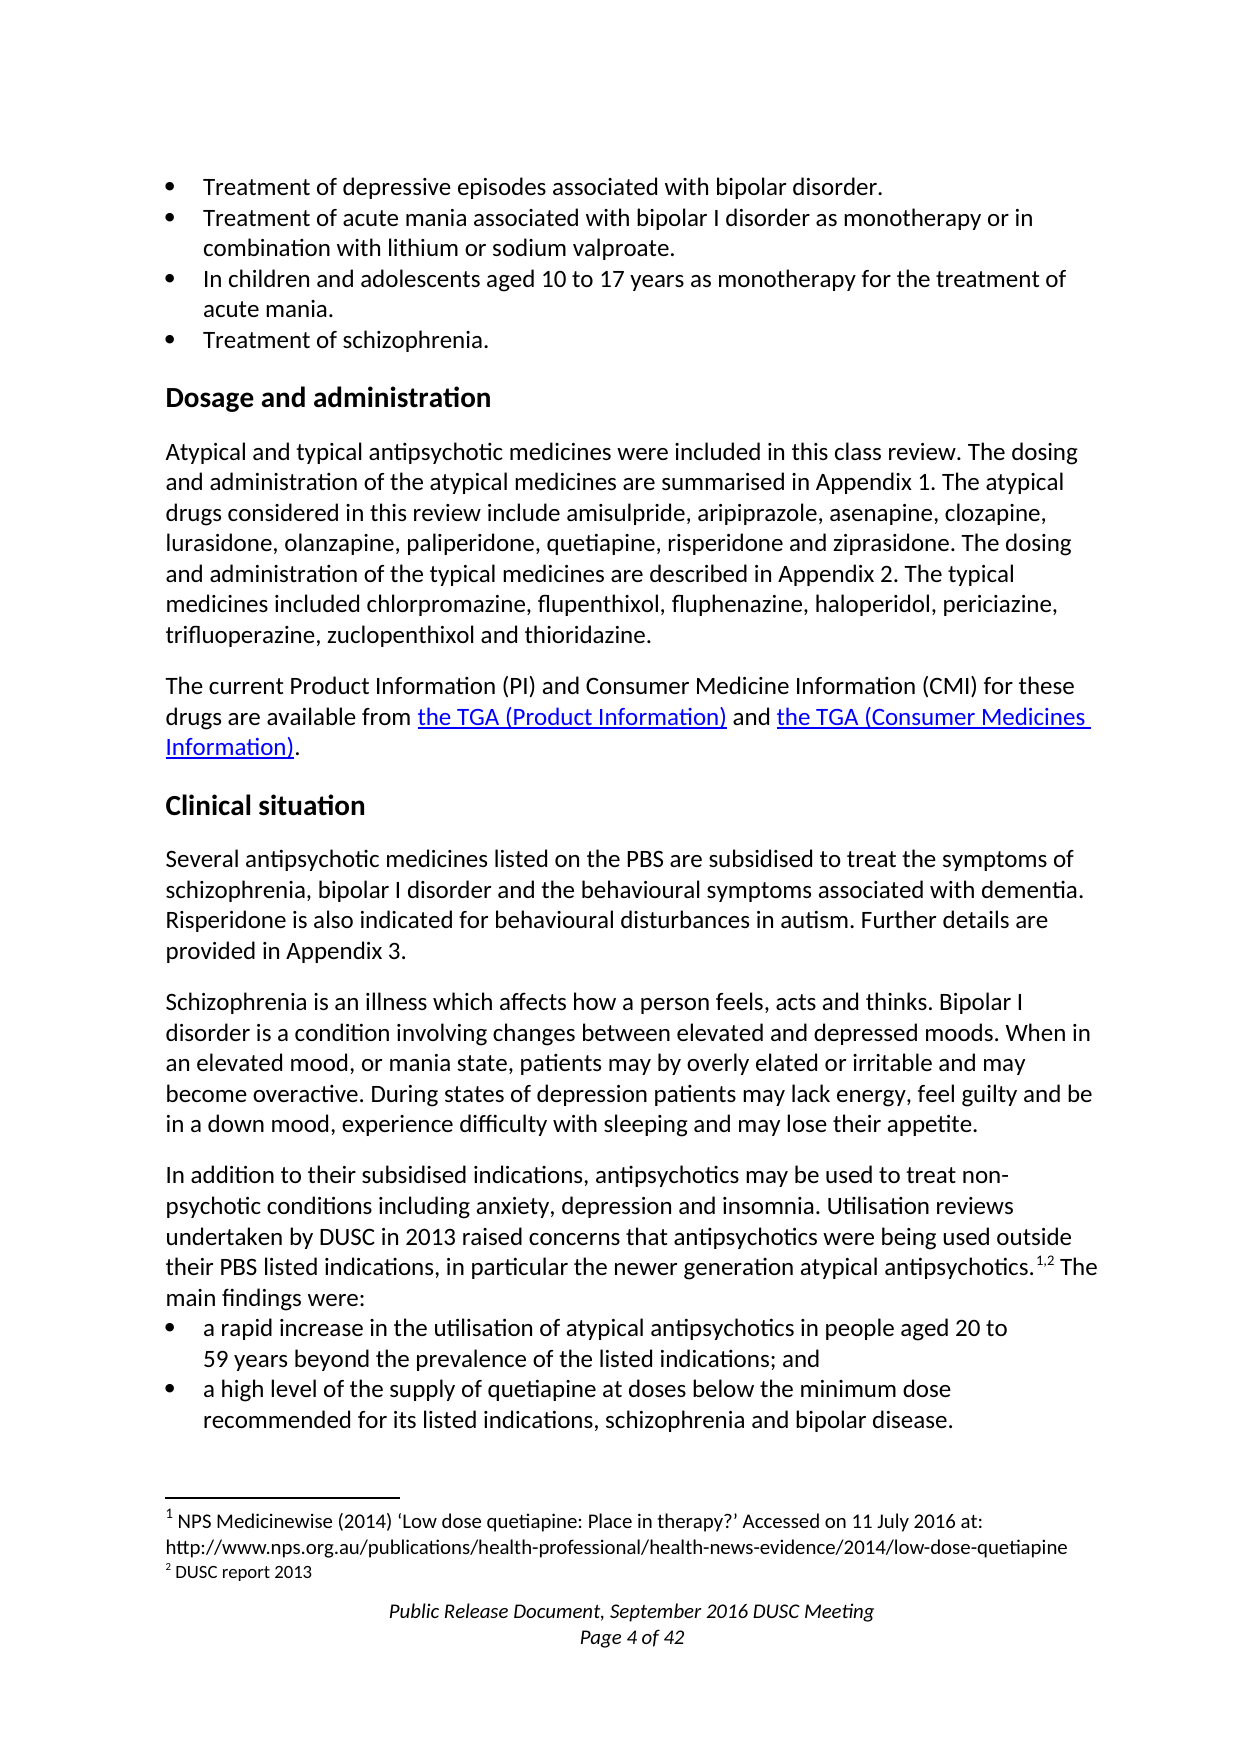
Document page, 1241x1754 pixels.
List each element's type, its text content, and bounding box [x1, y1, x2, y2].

text The current Product Information (PI) and Consumer Medicine Information (CMI) for these drugs are available from the TGA (Product Information) and the TGA (Consumer Medicines Information). [165, 670, 1098, 762]
subtitle Dosage and administration [165, 379, 1098, 415]
list In children and adolescents aged 10 to 17 years as monotherapy for the treatment of acute mania. [165, 263, 1098, 324]
list a rapid increase in the utilisation of atypical antipsychotics in people aged 20 to 59 years beyond the prevalence of the listed indications; and [165, 1312, 1098, 1373]
text In addition to their subsidised indications, antipsychotics may be used to treat non-psychotic conditions including anxiety, depression and insomnia. Utilisation reviews undertaken by DUSC in 2013 raised concerns that antipsychotics were being used outside their PBS listed indications, in particular the newer generation atypical antipsychotics., The main findings were: [165, 1160, 1098, 1312]
list Treatment of schizophrenia. [165, 324, 1098, 354]
list Treatment of acute mania associated with bipolar I disorder as monotherapy or in combination with lithium or sodium valproate. [165, 202, 1098, 263]
list Treatment of depressive episodes associated with bipolar disorder. [165, 171, 1098, 202]
list a high level of the supply of quetiapine at doses below the minimum dose recommended for its listed indications, schizophrenia and bipolar disease. [165, 1373, 1098, 1434]
subtitle Clinical situation [165, 787, 1098, 822]
text Several antipsychotic medicines listed on the PBS are subsidised to treat the symptoms of schizophrenia, bipolar I disorder and the behavioural symptoms associated with dementia. Risperidone is also indicated for behavioural disturbances in autism. Further details are provided in Appendix 3. [165, 843, 1098, 965]
text Atypical and typical antipsychotic medicines were included in this class review. The dosing and administration of the atypical medicines are summarised in Appendix 1. The atypical drugs considered in this review include amisulpride, aripiprazole, asenapine, clozapine, lurasidone, olanzapine, paliperidone, quetiapine, risperidone and ziprasidone. The dosing and administration of the typical medicines are described in Appendix 2. The typical medicines included chlorpromazine, flupenthixol, fluphenazine, haloperidol, periciazine, trifluoperazine, zuclopenthixol and thioridazine. [165, 436, 1098, 649]
text Schizophrenia is an illness which affects how a person feels, acts and thinks. Bipolar I disorder is a condition involving changes between elevated and depressed moods. When in an elevated mood, or mania state, patients may by overly elated or irritable and may become overactive. During states of depression patients may lack energy, feel guilty and be in a down mood, experience difficulty with sleeping and may lose their appetite. [165, 986, 1098, 1139]
